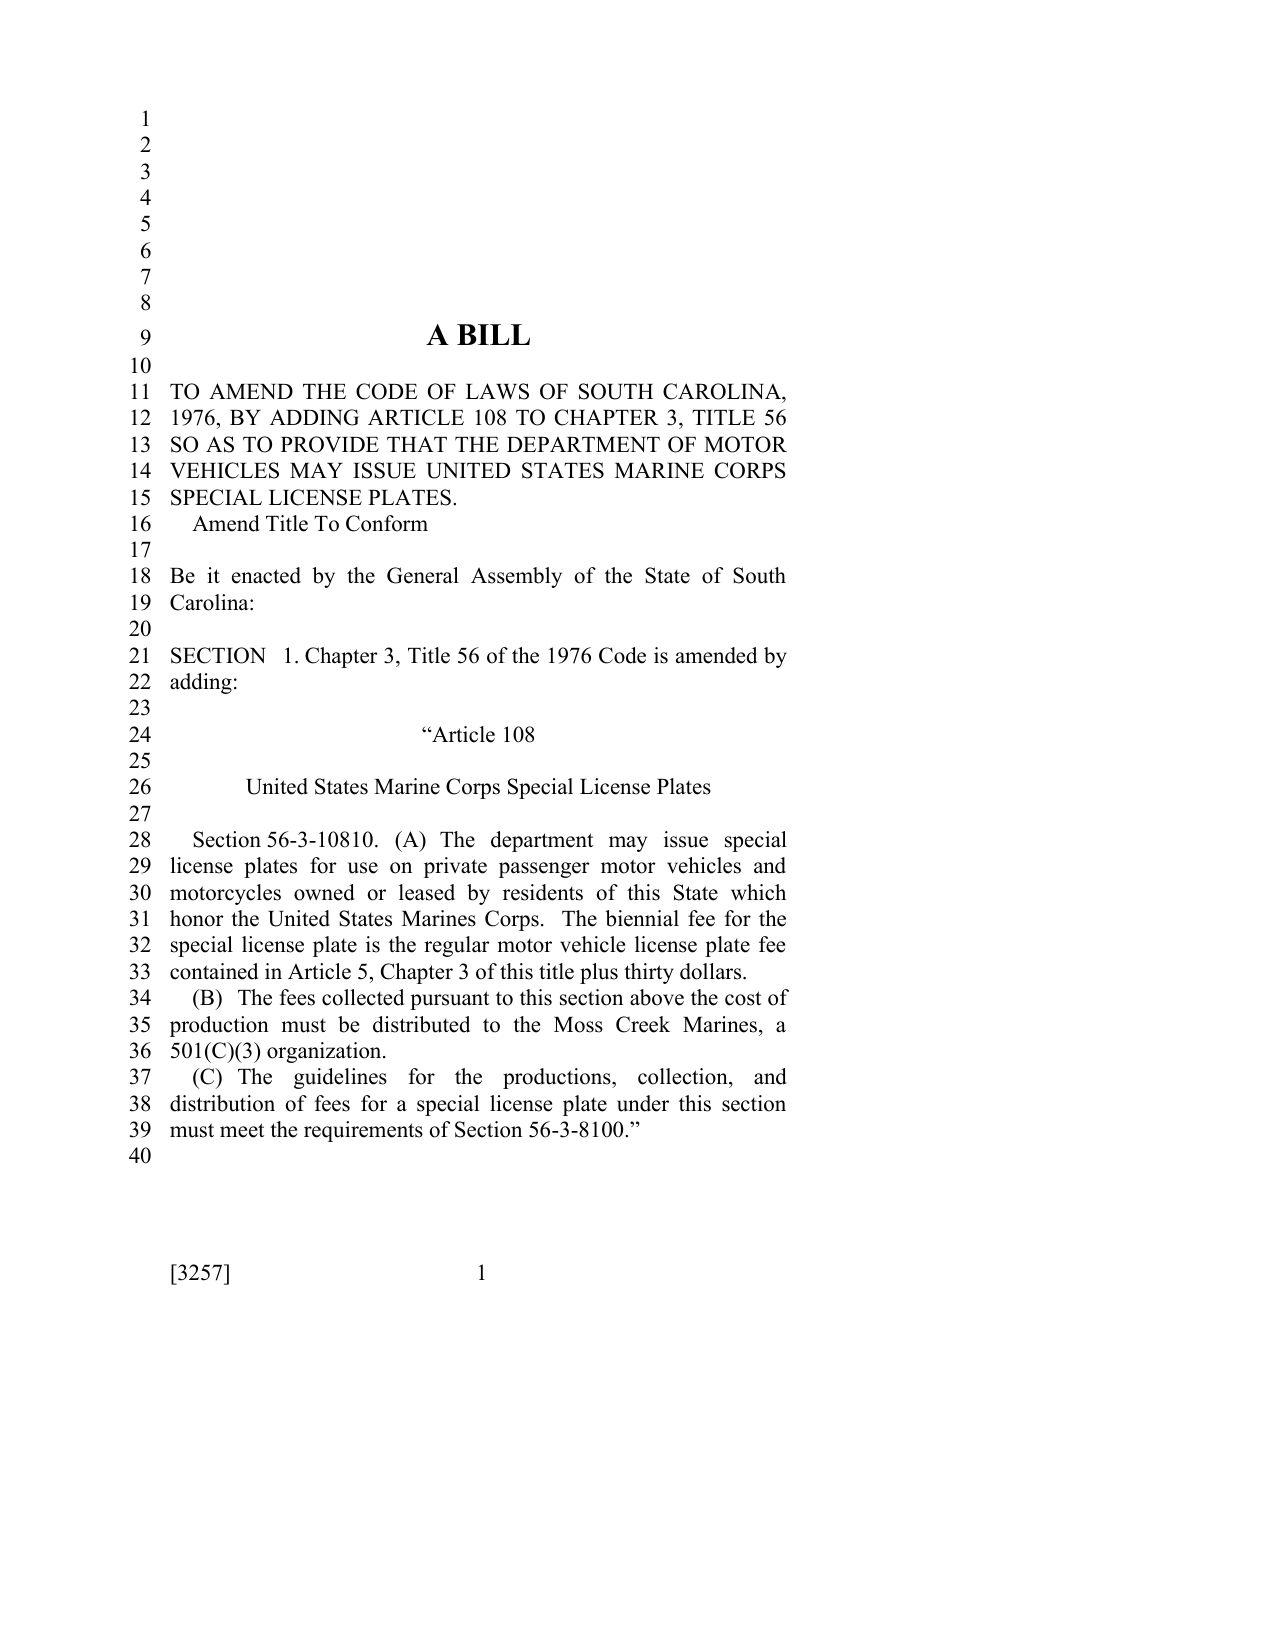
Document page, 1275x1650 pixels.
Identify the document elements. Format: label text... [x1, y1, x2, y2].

text (C) The guidelines for the productions, collection, and distribution of fees for a special license plate under this section must meet the requirements of Section 56-3-8100.” [169, 1063, 787, 1142]
text TO AMEND THE CODE OF LAWS OF SOUTH CAROLINA, 1976, BY ADDING ARTICLE 108 TO CHAPTER 3, TITLE 56 SO AS TO PROVIDE THAT THE DEPARTMENT OF MOTOR VEHICLES MAY ISSUE UNITED STATES MARINE CORPS SPECIAL LICENSE PLATES. [169, 378, 787, 510]
text SECTION 1. Chapter 3, Title 56 of the 1976 Code is amended by adding: [169, 642, 787, 694]
text United States Marine Corps Special License Plates [169, 773, 787, 800]
text “Article 108 [169, 721, 787, 747]
text (B) The fees collected pursuant to this section above the cost of production must be distributed to the Moss Creek Marines, a 501(C)(3) organization. [169, 984, 787, 1063]
text A BILL [169, 316, 787, 352]
text Amend Title To Conform [169, 510, 787, 536]
text Section 56-3-10810. (A) The department may issue special license plates for use on private passenger motor vehicles and motorcycles owned or leased by residents of this State which honor the United States Marines Corps. The biennial fee for the special license plate is the regular motor vehicle license plate fee contained in Article 5, Chapter 3 of this title plus thirty dollars. [169, 826, 787, 984]
text Be it enacted by the General Assembly of the State of South Carolina: [169, 563, 787, 615]
